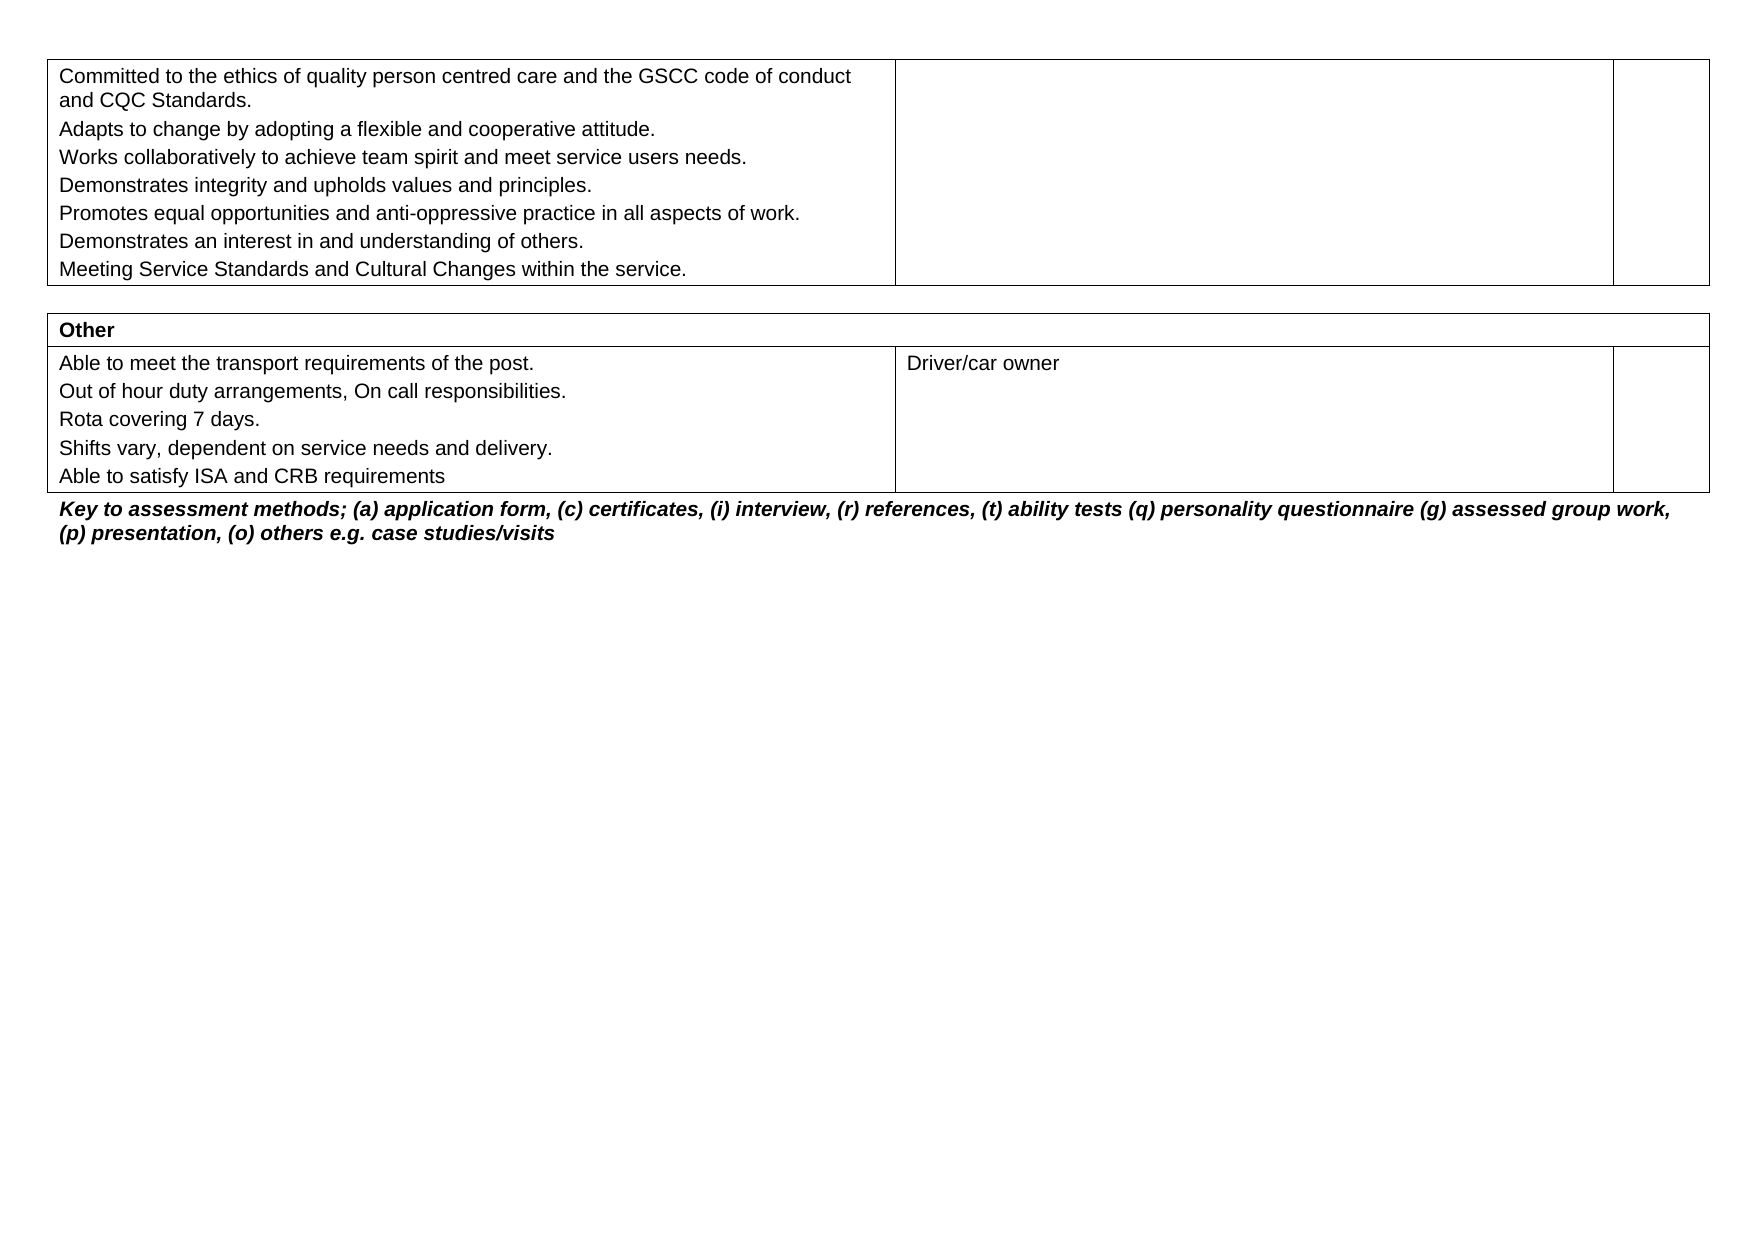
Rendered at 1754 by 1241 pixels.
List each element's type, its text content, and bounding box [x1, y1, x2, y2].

table_cell [1614, 60, 1709, 285]
table_cell [896, 60, 1613, 285]
text Key to assessment methods; (a) application form, (c) certificates, (i) interview, (r) references, (t) ability tests (q) personality questionnaire (g) assessed group work, (p) presentation, (o) others e.g. case studies/visits [59, 497, 1695, 545]
table_cell [1614, 347, 1709, 492]
table_cell Committed to the ethics of quality person centred care and the GSCC code of conduct and CQC Standards. Adapts to change by adopting a flexible and cooperative attitude. Works collaboratively to achieve team spirit and meet service users needs. Demonstrates integrity and upholds values and principles. Promotes equal opportunities and anti-oppressive practice in all aspects of work. Demonstrates an interest in and understanding of others. Meeting Service Standards and Cultural Changes within the service. [48, 60, 895, 285]
table_cell Driver/car owner [896, 347, 1613, 492]
table_cell Able to meet the transport requirements of the post. Out of hour duty arrangements, On call responsibilities. Rota covering 7 days. Shifts vary, dependent on service needs and delivery. Able to satisfy ISA and CRB requirements [48, 347, 895, 492]
table_header Other [48, 314, 1709, 346]
